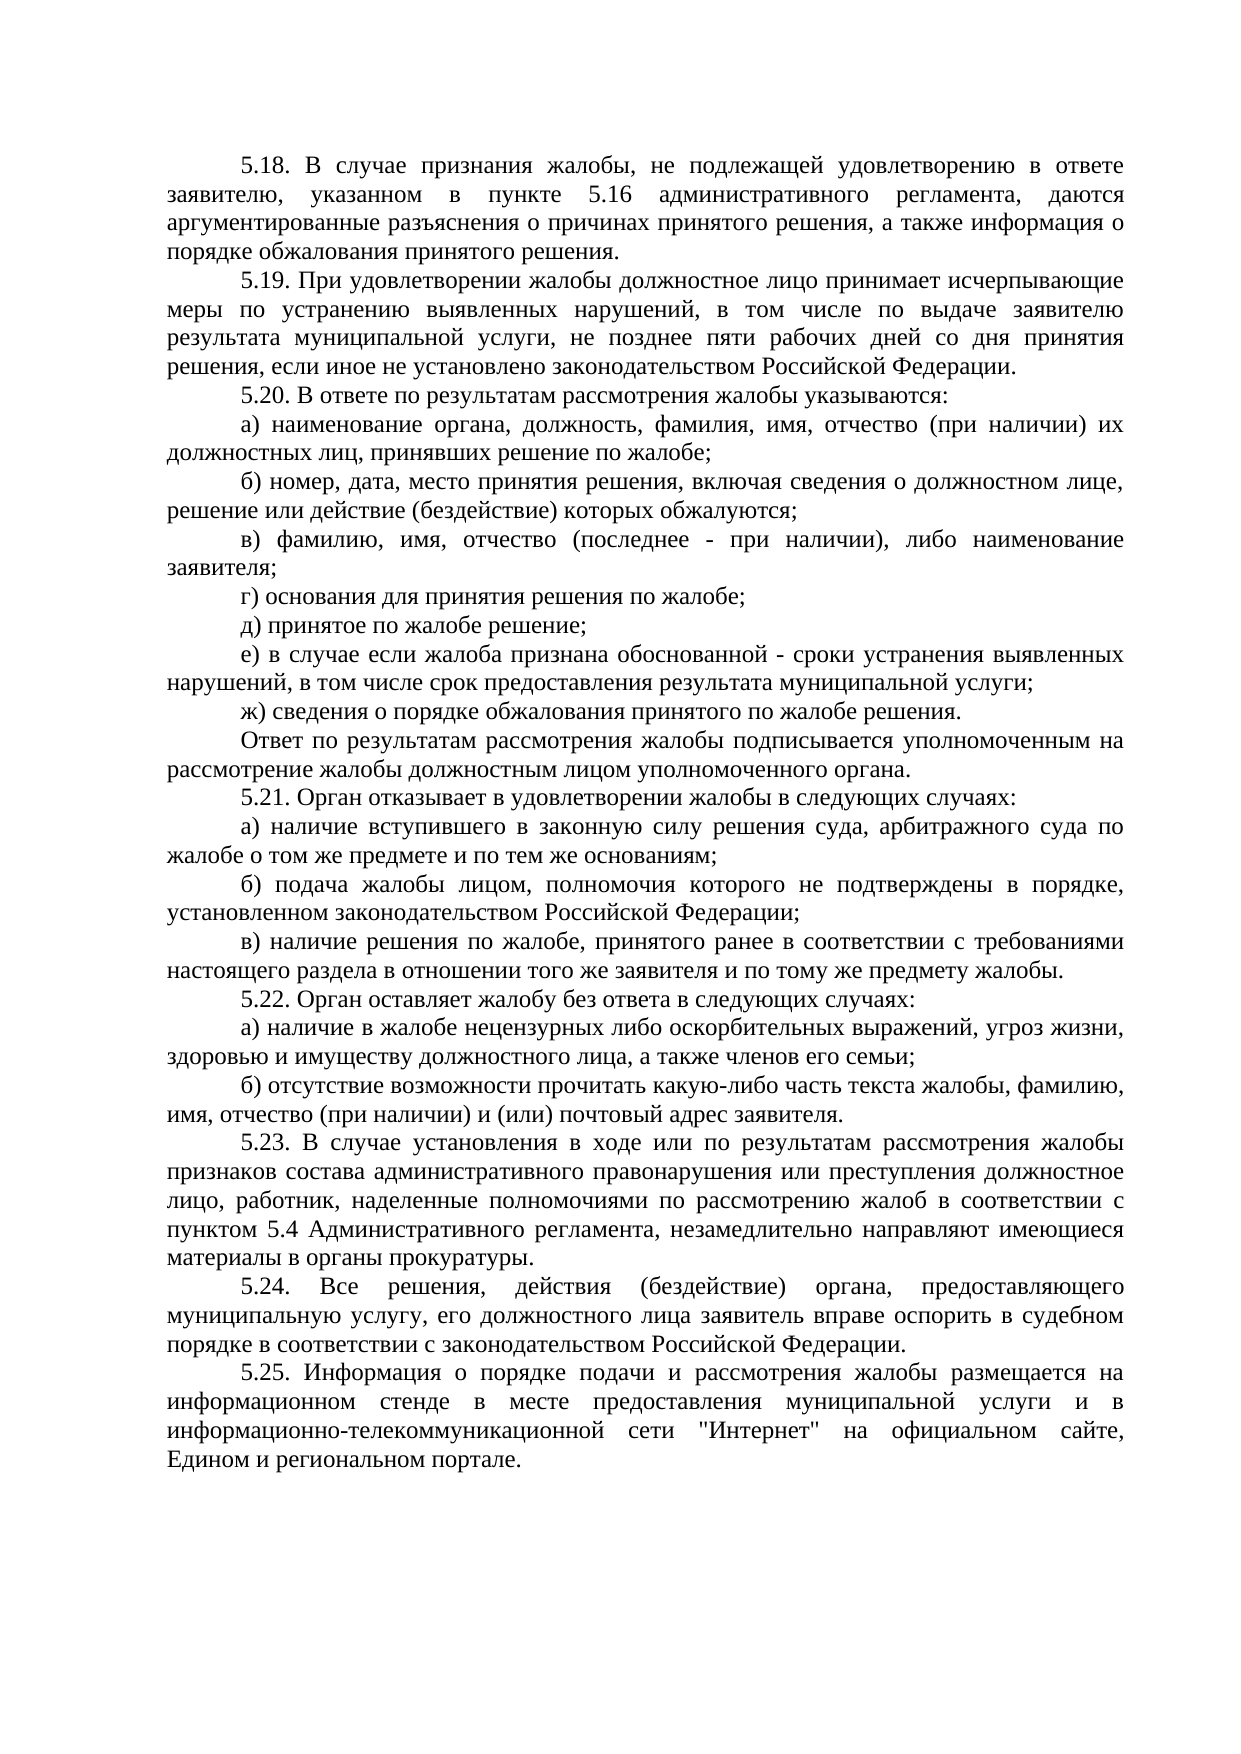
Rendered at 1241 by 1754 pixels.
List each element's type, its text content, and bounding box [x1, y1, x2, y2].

text д) принятое по жалобе решение; [167, 610, 1125, 639]
text 5.19. При удовлетворении жалобы должностное лицо принимает исчерпывающие меры по устранению выявленных нарушений, в том числе по выдаче заявителю результата муниципальной услуги, не позднее пяти рабочих дней со дня принятия решения, если иное не установлено законодательством Российской Федерации. [167, 265, 1125, 380]
text Ответ по результатам рассмотрения жалобы подписывается уполномоченным на рассмотрение жалобы должностным лицом уполномоченного органа. [167, 725, 1125, 782]
text а) наличие в жалобе нецензурных либо оскорбительных выражений, угроз жизни, здоровью и имуществу должностного лица, а также членов его семьи; [167, 1012, 1125, 1070]
text в) наличие решения по жалобе, принятого ранее в соответствии с требованиями настоящего раздела в отношении того же заявителя и по тому же предмету жалобы. [167, 926, 1125, 984]
text 5.21. Орган отказывает в удовлетворении жалобы в следующих случаях: [167, 782, 1125, 811]
text в) фамилию, имя, отчество (последнее - при наличии), либо наименование заявителя; [167, 524, 1125, 581]
text 5.24. Все решения, действия (бездействие) органа, предоставляющего муниципальную услугу, его должностного лица заявитель вправе оспорить в судебном порядке в соответствии с законодательством Российской Федерации. [167, 1271, 1125, 1357]
text 5.20. В ответе по результатам рассмотрения жалобы указываются: [167, 380, 1125, 409]
text ж) сведения о порядке обжалования принятого по жалобе решения. [167, 696, 1125, 725]
text 5.18. В случае признания жалобы, не подлежащей удовлетворению в ответе заявителю, указанном в пункте 5.16 административного регламента, даются аргументированные разъяснения о причинах принятого решения, а также информация о порядке обжалования принятого решения. [167, 150, 1125, 265]
text б) номер, дата, место принятия решения, включая сведения о должностном лице, решение или действие (бездействие) которых обжалуются; [167, 466, 1125, 524]
text 5.22. Орган оставляет жалобу без ответа в следующих случаях: [167, 984, 1125, 1012]
text б) подача жалобы лицом, полномочия которого не подтверждены в порядке, установленном законодательством Российской Федерации; [167, 869, 1125, 926]
text а) наименование органа, должность, фамилия, имя, отчество (при наличии) их должностных лиц, принявших решение по жалобе; [167, 409, 1125, 466]
text 5.23. В случае установления в ходе или по результатам рассмотрения жалобы признаков состава административного правонарушения или преступления должностное лицо, работник, наделенные полномочиями по рассмотрению жалоб в соответствии с пунктом 5.4 Административного регламента, незамедлительно направляют имеющиеся материалы в органы прокуратуры. [167, 1127, 1125, 1271]
text е) в случае если жалоба признана обоснованной - сроки устранения выявленных нарушений, в том числе срок предоставления результата муниципальной услуги; [167, 639, 1125, 696]
text г) основания для принятия решения по жалобе; [167, 581, 1125, 610]
text 5.25. Информация о порядке подачи и рассмотрения жалобы размещается на информационном стенде в месте предоставления муниципальной услуги и в информационно-телекоммуникационной сети "Интернет" на официальном сайте, Едином и региональном портале. [167, 1357, 1125, 1472]
text а) наличие вступившего в законную силу решения суда, арбитражного суда по жалобе о том же предмете и по тем же основаниям; [167, 811, 1125, 869]
text б) отсутствие возможности прочитать какую-либо часть текста жалобы, фамилию, имя, отчество (при наличии) и (или) почтовый адрес заявителя. [167, 1070, 1125, 1127]
